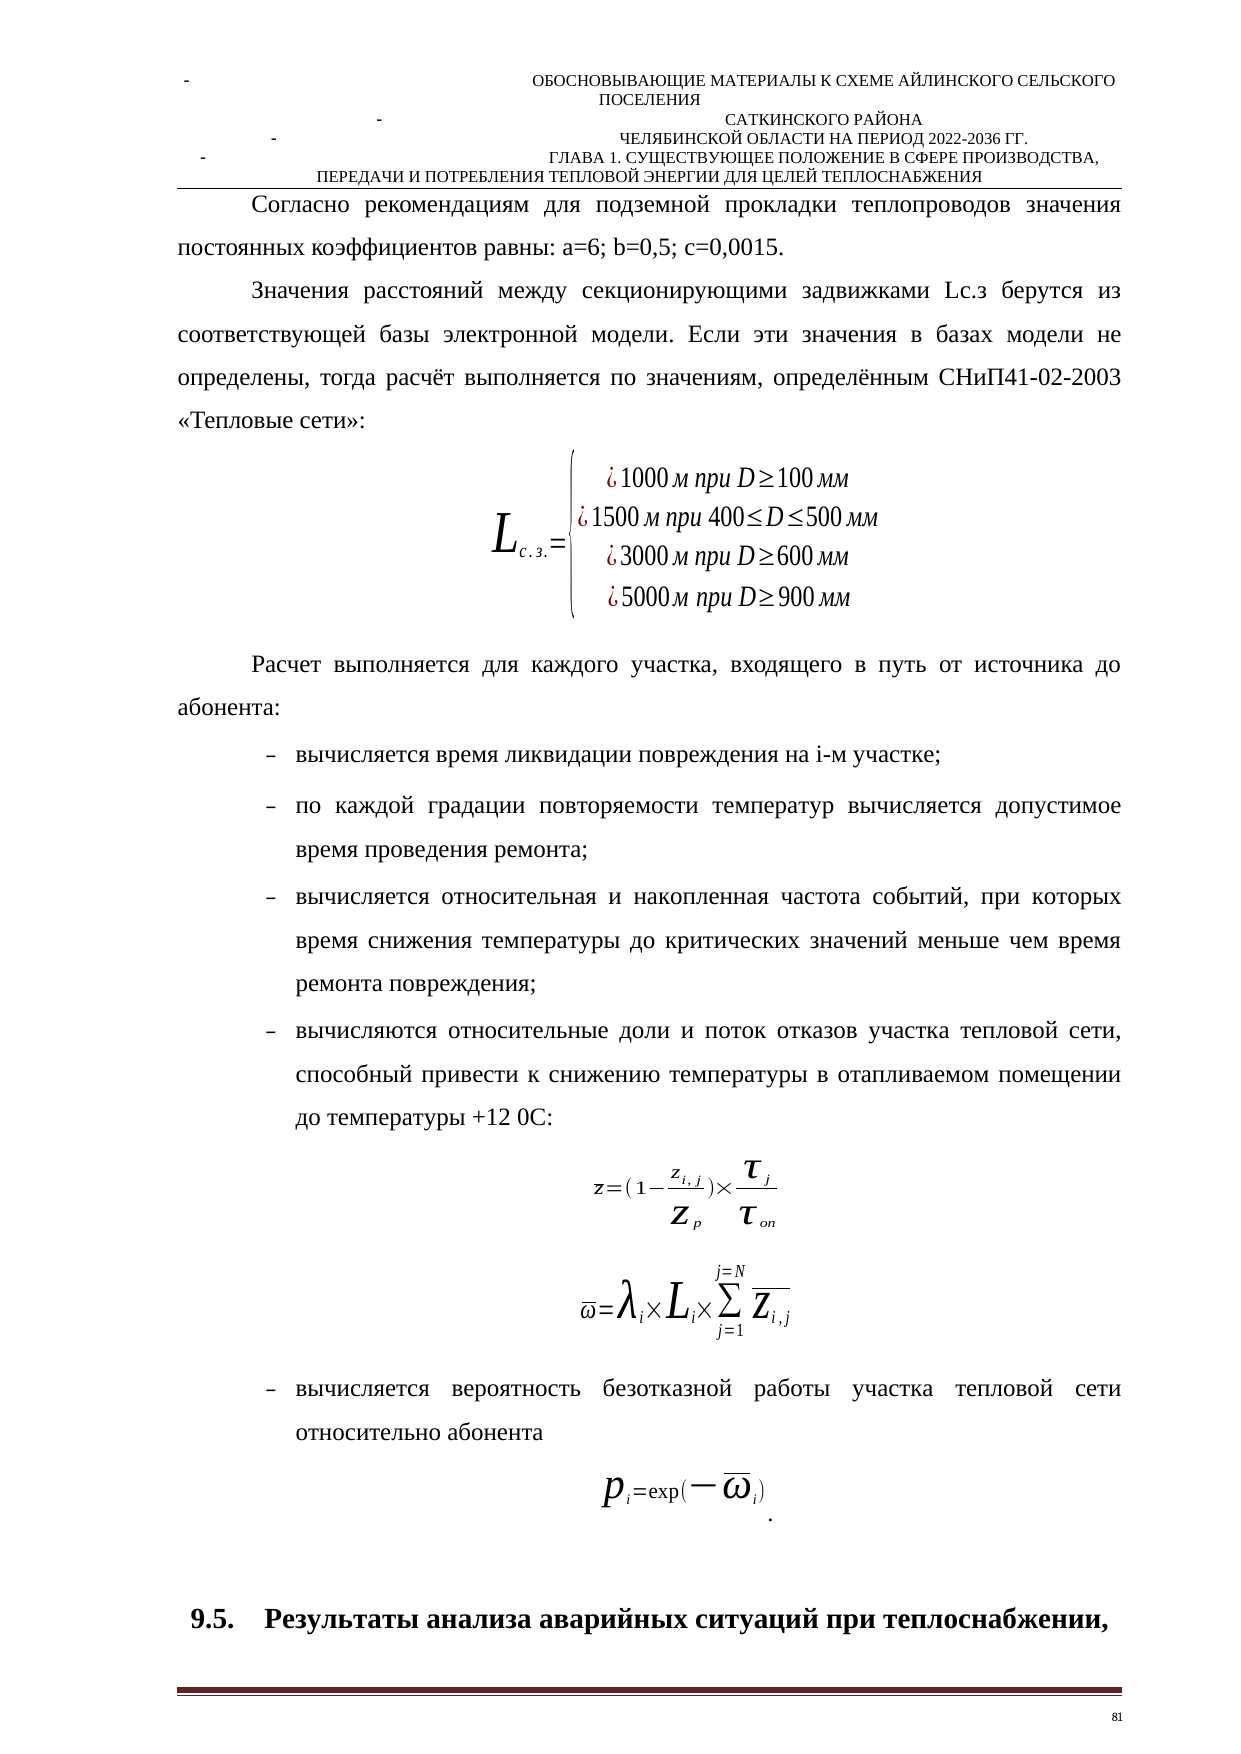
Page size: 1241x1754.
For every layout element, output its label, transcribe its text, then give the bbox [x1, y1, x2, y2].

text вычисляются относительные доли и поток отказов участка тепловой сети, способный привести к снижению температуры в отапливаемом помещении до температуры +12 0С: [266, 1011, 1122, 1131]
text вычисляется вероятность безотказной работы участка тепловой сети относительно абонента [266, 1369, 1122, 1446]
text Согласно рекомендациям для подземной прокладки теплопроводов значения постоянных коэффициентов равны: a=6; b=0,5; c=0,0015. [177, 189, 1122, 261]
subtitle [177, 1602, 1122, 1635]
text вычисляется относительная и накопленная частота событий, при которых время снижения температуры до критических значений меньше чем время ремонта повреждения; [266, 877, 1122, 997]
text . [177, 1460, 1122, 1527]
text по каждой градации повторяемости температур вычисляется допустимое время проведения ремонта; [266, 786, 1122, 862]
text Значения расстояний между секционирующими задвижками Lс.з берутся из соответствующей базы электронной модели. Если эти значения в базах модели не определены, тогда расчёт выполняется по значениям, определённым СНиП41-02-2003 «Тепловые сети»: [177, 276, 1122, 434]
text вычисляется время ликвидации повреждения на i-м участке; [266, 736, 1122, 769]
text Расчет выполняется для каждого участка, входящего в путь от источника до абонента: [177, 649, 1122, 721]
